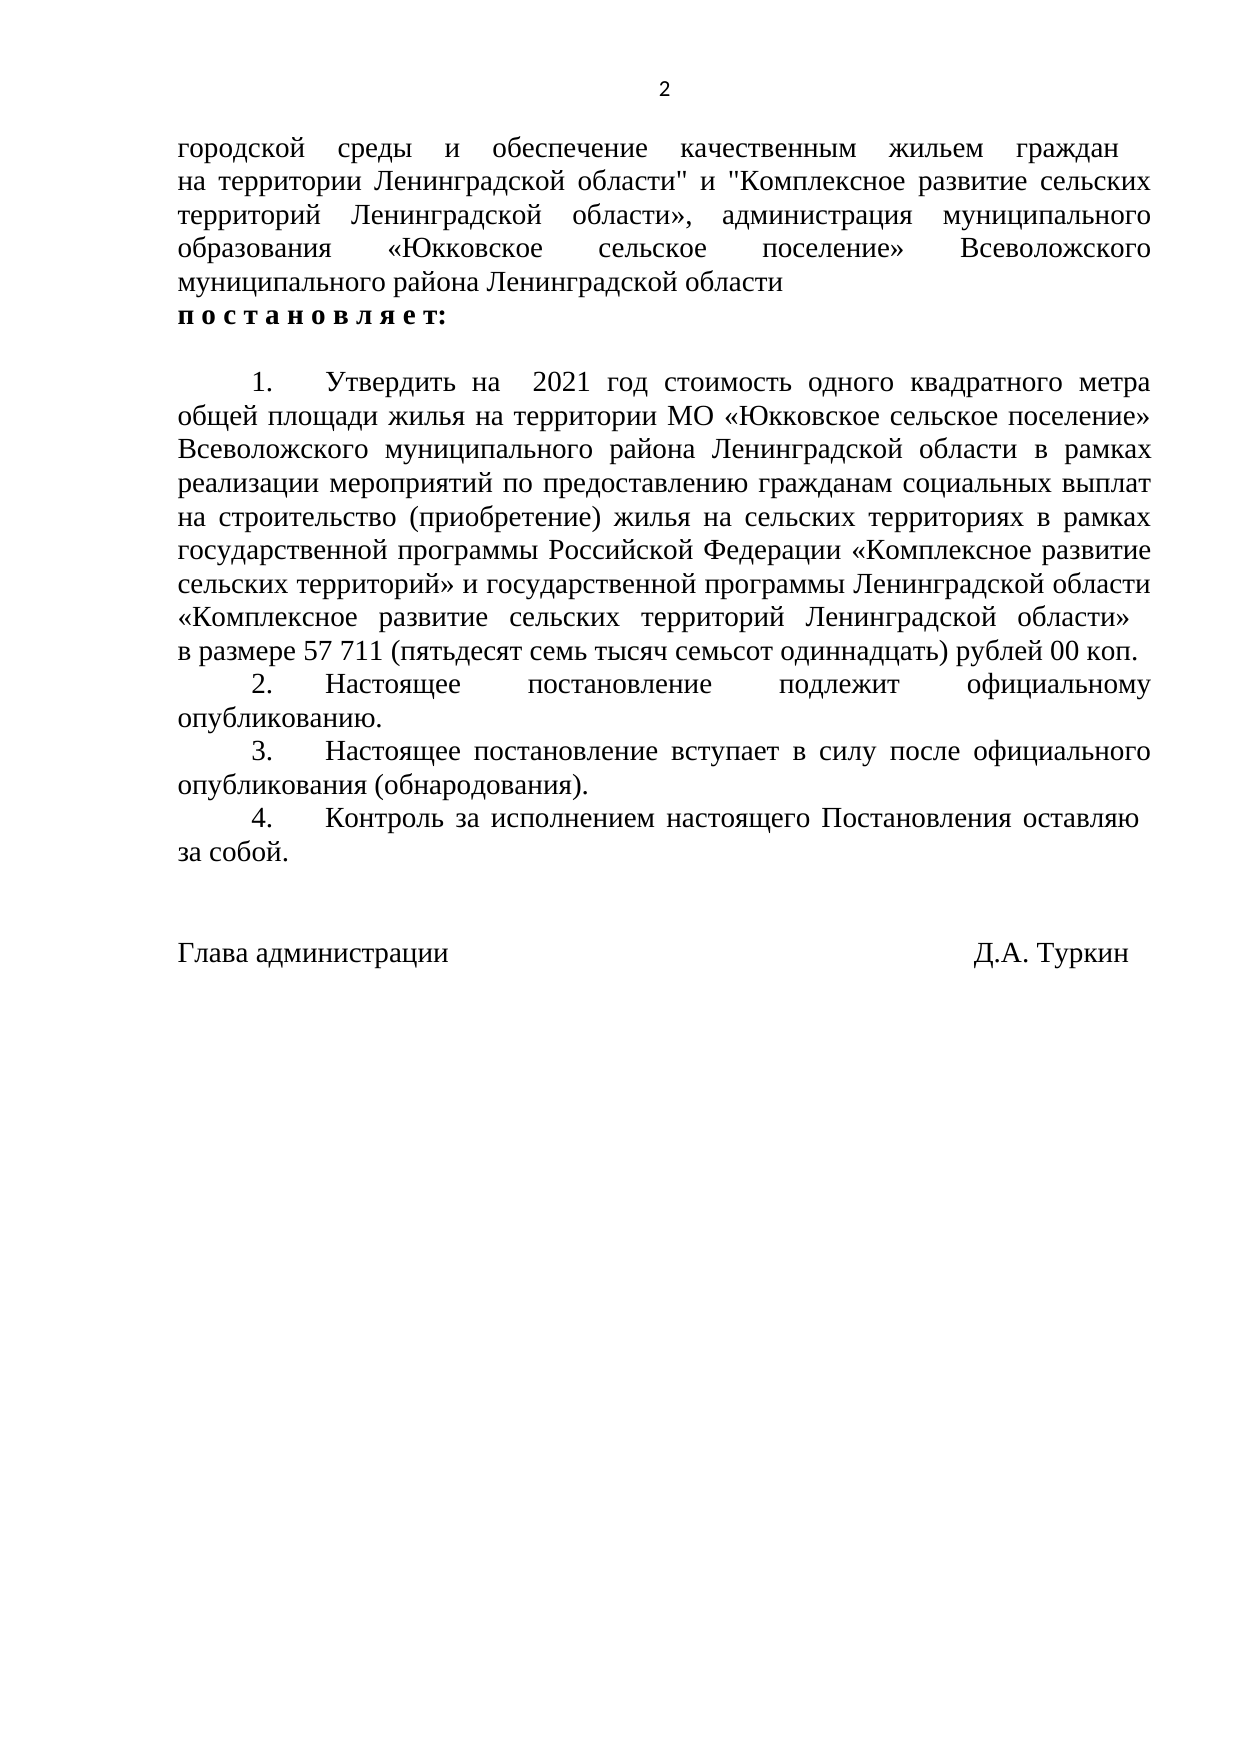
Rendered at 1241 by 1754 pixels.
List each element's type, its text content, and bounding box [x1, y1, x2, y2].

text Глава администрации Д.А. Туркин [177, 935, 1152, 968]
text п о с т а н о в л я е т: [177, 297, 1152, 331]
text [177, 130, 1152, 297]
list Утвердить на 2021 год стоимость одного квадратного метра общей площади жилья на территории МО «Юкковское сельское поселение» Всеволожского муниципального района Ленинградской области в рамках реализации мероприятий по предоставлению гражданам социальных выплат на строительство (приобретение) жилья на сельских территориях в рамках государственной программы Российской Федерации «Комплексное развитие сельских территорий» и государственной программы Ленинградской области «Комплексное развитие сельских территорий Ленинградской области» в размере 57 711 (пятьдесят семь тысяч семьсот одиннадцать) рублей 00 коп. [177, 364, 1152, 666]
list Контроль за исполнением настоящего Постановления оставляю за собой. [177, 801, 1152, 868]
title Настоящее постановление вступает в силу после официального опубликования (обнародования). [177, 733, 1152, 801]
list Настоящее постановление подлежит официальному опубликованию. [177, 666, 1152, 733]
